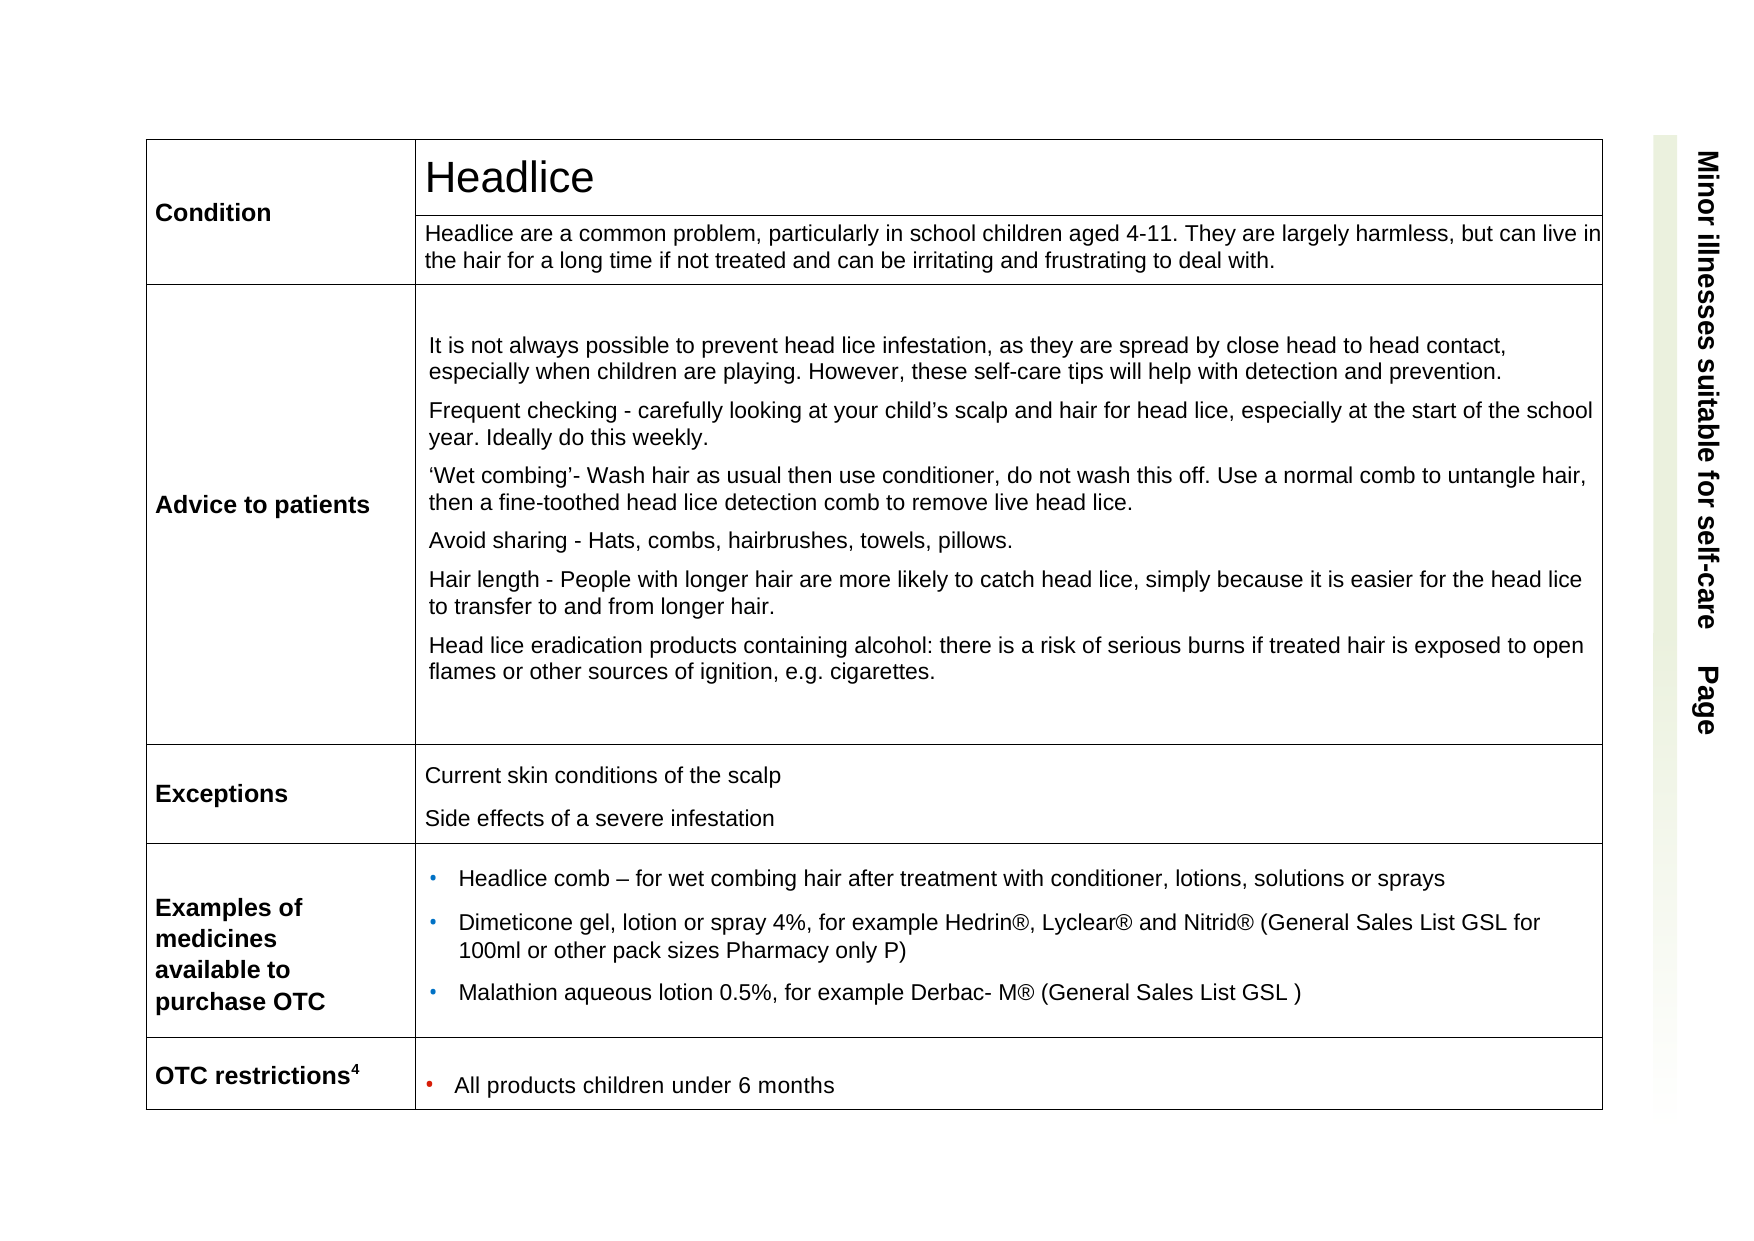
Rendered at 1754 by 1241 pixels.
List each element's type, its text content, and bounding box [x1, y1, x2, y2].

table_cell Headlice are a common problem, particularly in school children aged 4-11. They are largely harmless, but can live in the hair for a long time if not treated and can be irritating and frustrating to deal with. [416, 216, 1602, 284]
table_cell All products children under 6 months [416, 1038, 1602, 1109]
table_header Condition [147, 140, 415, 284]
table_header Headlice [416, 140, 1602, 215]
table_cell Exceptions [147, 745, 415, 843]
table_cell Examples of medicines available to purchase OTC [147, 844, 415, 1037]
table_cell Headlice comb – for wet combing hair after treatment with conditioner, lotions, solutions or sprays Dimeticone gel, lotion or spray 4%, for example Hedrin®, Lyclear® and Nitrid® (General Sales List GSL for 100ml or other pack sizes Pharmacy only P) Malathion aqueous lotion 0.5%, for example Derbac- M® (General Sales List GSL ) [416, 844, 1602, 1037]
table_cell It is not always possible to prevent head lice infestation, as they are spread by close head to head contact, especially when children are playing. However, these self-care tips will help with detection and prevention. Frequent checking - carefully looking at your child’s scalp and hair for head lice, especially at the start of the school year. Ideally do this weekly. ‘Wet combing’- Wash hair as usual then use conditioner, do not wash this off. Use a normal comb to untangle hair, then a fine-toothed head lice detection comb to remove live head lice. Avoid sharing - Hats, combs, hairbrushes, towels, pillows. Hair length - People with longer hair are more likely to catch head lice, simply because it is easier for the head lice to transfer to and from longer hair. Head lice eradication products containing alcohol: there is a risk of serious burns if treated hair is exposed to open flames or other sources of ignition, e.g. cigarettes. [416, 285, 1602, 744]
table_cell Current skin conditions of the scalp Side effects of a severe infestation [416, 745, 1602, 843]
table_cell Advice to patients [147, 285, 415, 744]
table_cell OTC restrictions4 [147, 1038, 415, 1109]
